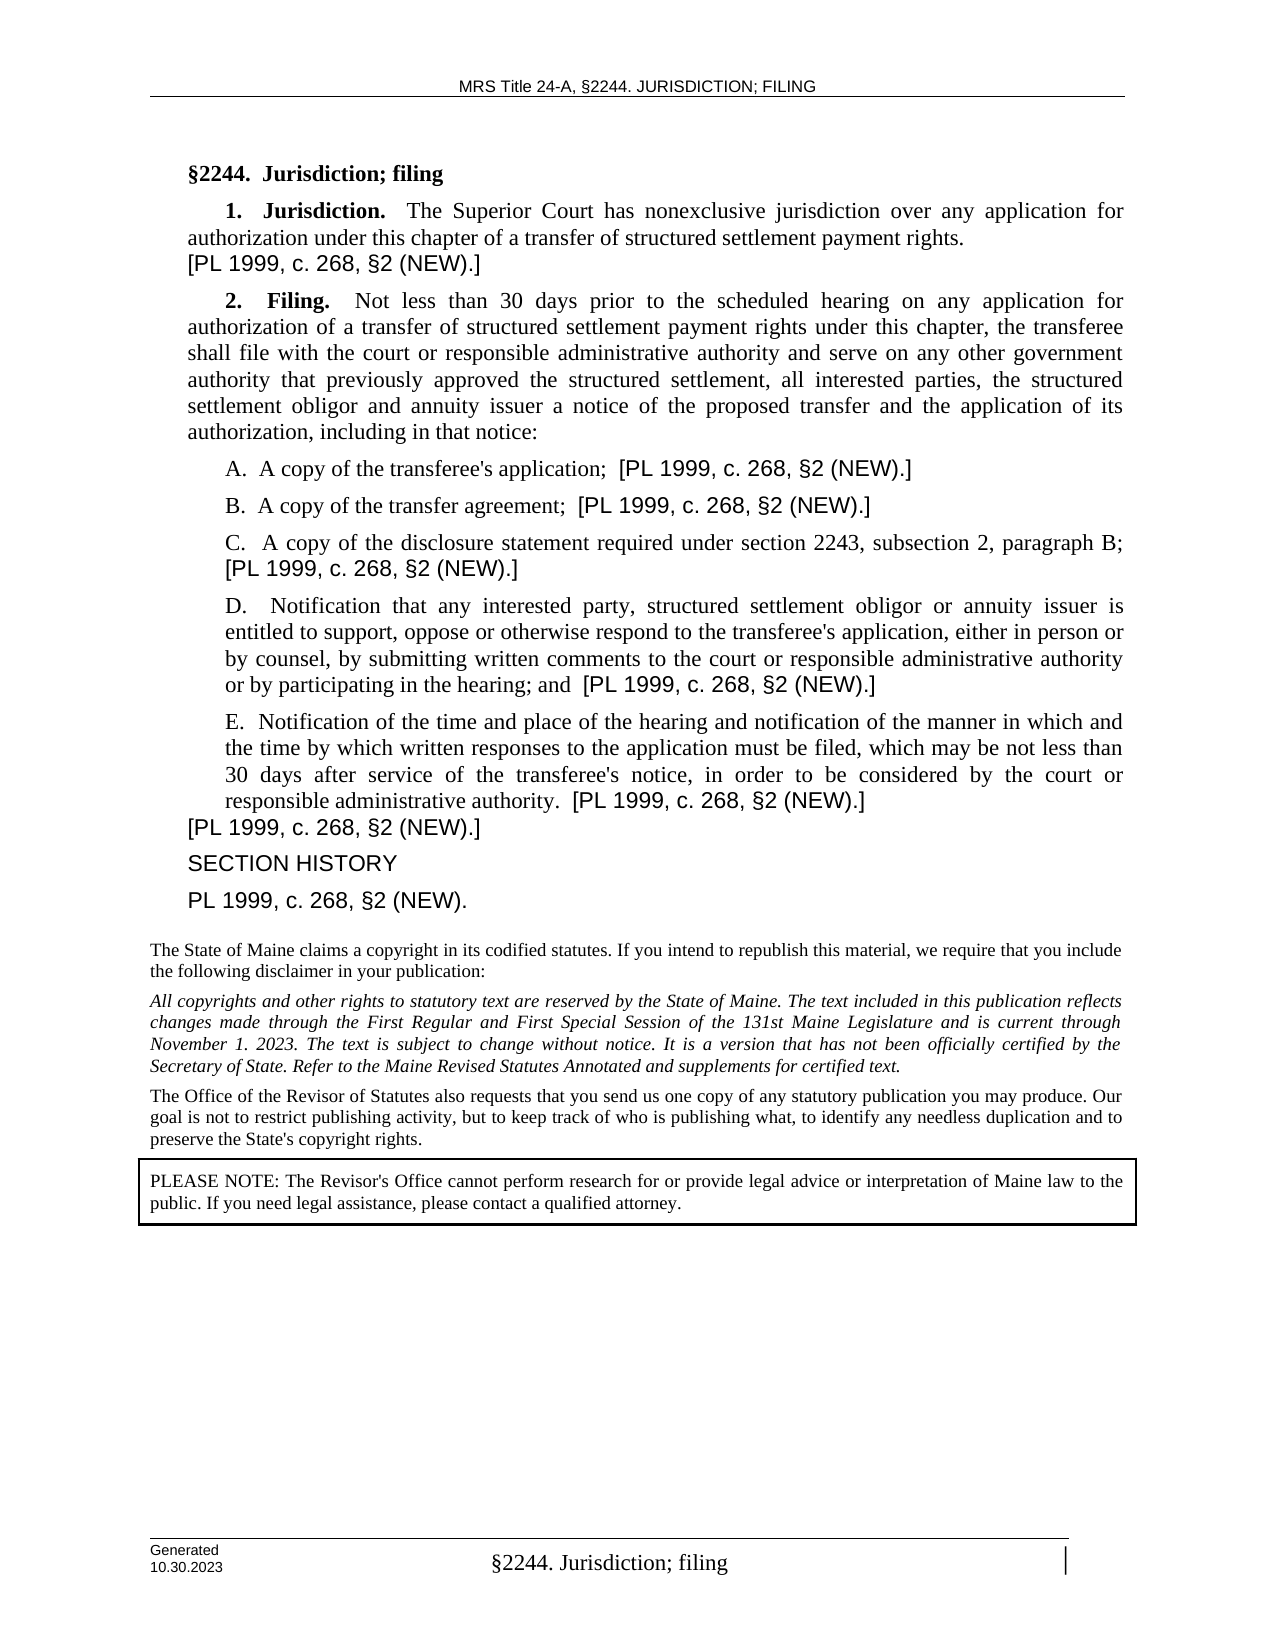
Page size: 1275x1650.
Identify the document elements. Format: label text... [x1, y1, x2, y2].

text PL 1999, c. 268, §2 (NEW). [187, 887, 1125, 913]
text A. A copy of the transferee's application; [PL 1999, c. 268, §2 (NEW).] [225, 455, 1125, 482]
text D. Notification that any interested party, structured settlement obligor or annuity issuer is entitled to support, oppose or otherwise respond to the transferee's application, either in person or by counsel, by submitting written comments to the court or responsible administrative authority or by participating in the hearing; and [PL 1999, c. 268, §2 (NEW).] [225, 592, 1125, 698]
text C. A copy of the disclosure statement required under section 2243, subsection 2, paragraph B; [PL 1999, c. 268, §2 (NEW).] [225, 529, 1125, 582]
text [PL 1999, c. 268, §2 (NEW).] [187, 250, 1125, 276]
text 2. Filing. Not less than 30 days prior to the scheduled hearing on any application for authorization of a transfer of structured settlement payment rights under this chapter, the transferee shall file with the court or responsible administrative authority and serve on any other government authority that previously approved the structured settlement, all interested parties, the structured settlement obligor and annuity issuer a notice of the proposed transfer and the application of its authorization, including in that notice: [187, 287, 1125, 445]
text PLEASE NOTE: The Revisor's Office cannot perform research for or provide legal advice or interpretation of Maine law to the public. If you need legal assistance, please contact a qualified attorney. [140, 1160, 1135, 1223]
text SECTION HISTORY [187, 850, 1125, 877]
text 1. Jurisdiction. The Superior Court has nonexclusive jurisdiction over any application for authorization under this chapter of a transfer of structured settlement payment rights. [187, 197, 1125, 250]
text B. A copy of the transfer agreement; [PL 1999, c. 268, §2 (NEW).] [225, 492, 1125, 518]
text The State of Maine claims a copyright in its codified statutes. If you intend to republish this material, we require that you include the following disclaimer in your publication: [150, 938, 1125, 982]
text E. Notification of the time and place of the hearing and notification of the manner in which and the time by which written responses to the application must be filed, which may be not less than 30 days after service of the transferee's notice, in order to be considered by the court or responsible administrative authority. [PL 1999, c. 268, §2 (NEW).] [225, 708, 1125, 813]
text All copyrights and other rights to statutory text are reserved by the State of Maine. The text included in this publication reflects changes made through the First Regular and First Special Session of the 131st Maine Legislature and is current through November 1. 2023 . The text is subject to change without notice. It is a version that has not been officially certified by the Secretary of State. Refer to the Maine Revised Statutes Annotated and supplements for certified text. [150, 990, 1125, 1076]
text §2244. Jurisdiction; filing [187, 160, 1125, 187]
text The Office of the Revisor of Statutes also requests that you send us one copy of any statutory publication you may produce. Our goal is not to restrict publishing activity, but to keep track of who is publishing what, to identify any needless duplication and to preserve the State's copyright rights. [150, 1084, 1125, 1149]
text [PL 1999, c. 268, §2 (NEW).] [187, 813, 1125, 840]
